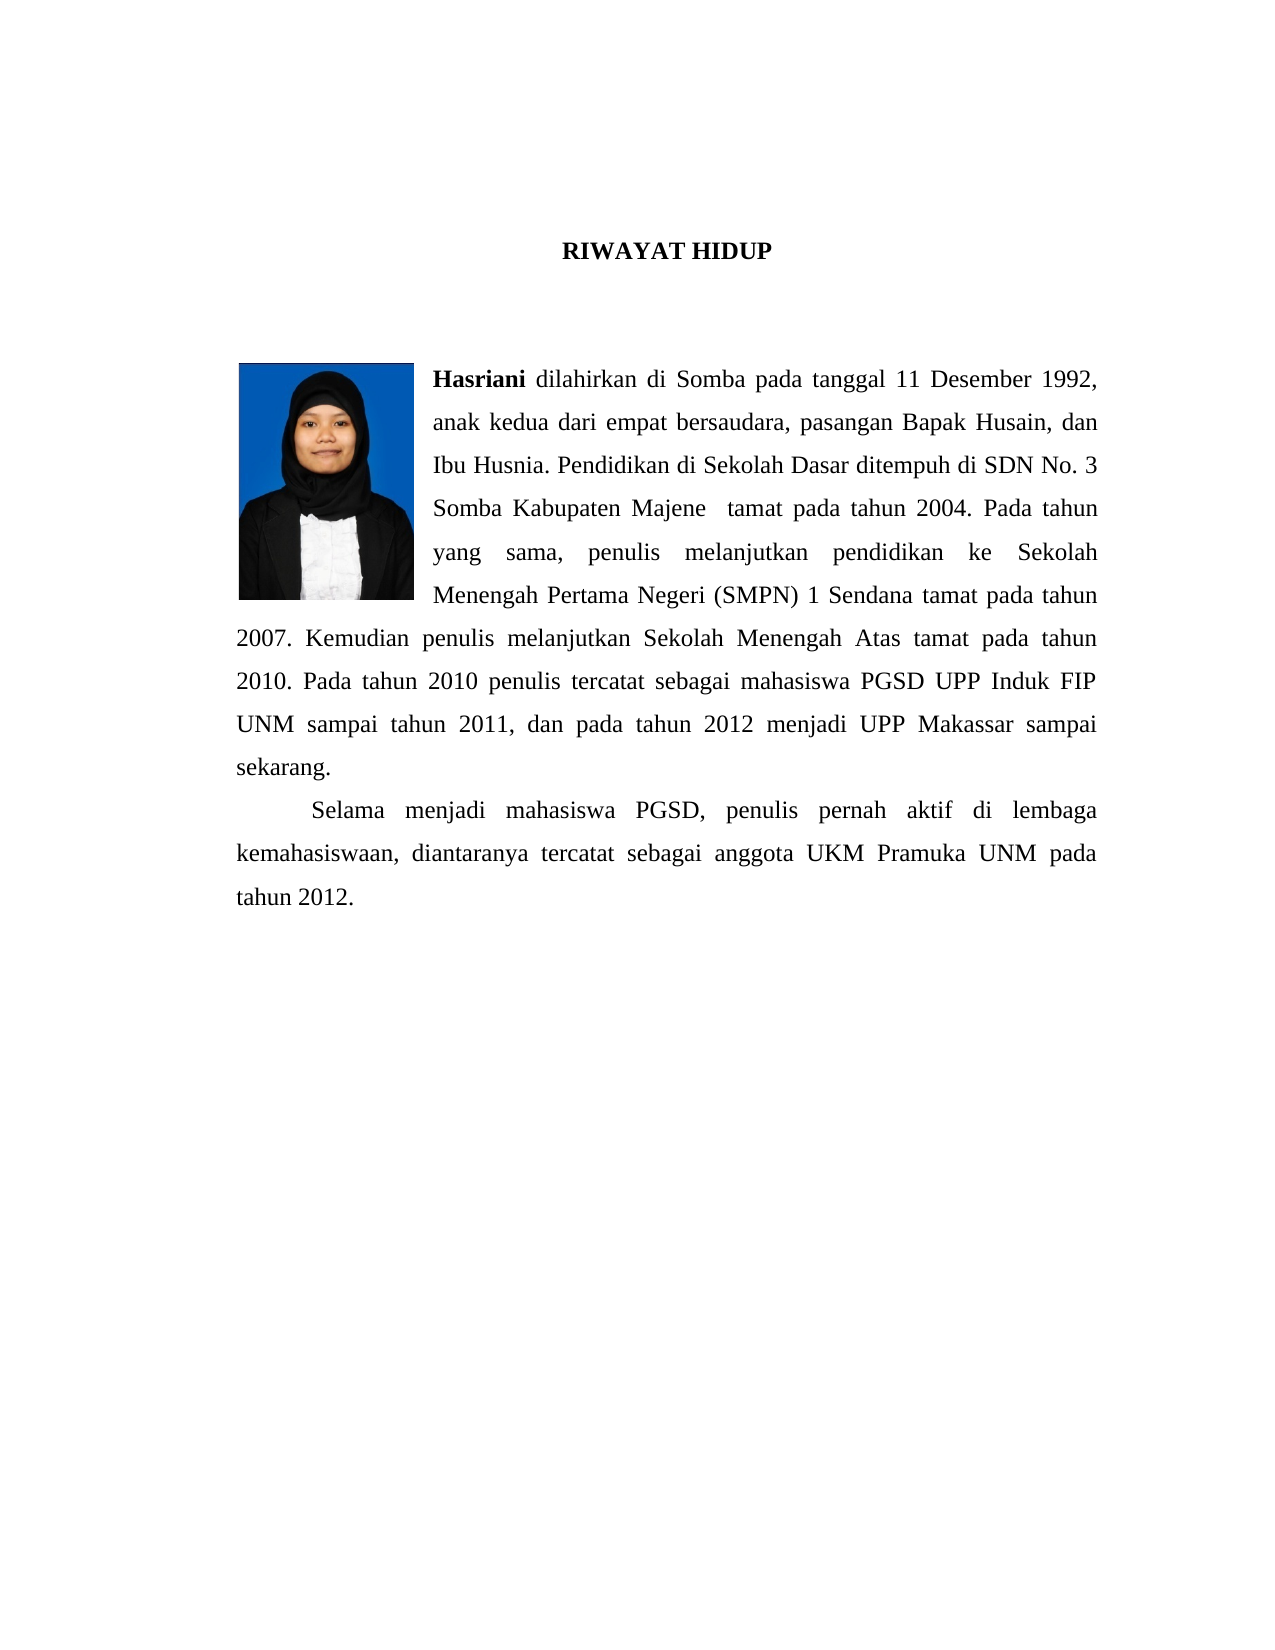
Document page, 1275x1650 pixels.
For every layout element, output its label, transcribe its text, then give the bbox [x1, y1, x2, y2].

picture [238, 363, 414, 599]
text Hasriani dilahirkan di Somba pada tanggal 11 Desember 1992, anak kedua dari empat bersaudara, pasangan Bapak Husain, dan Ibu Husnia. Pendidikan di Sekolah Dasar ditempuh di SDN No. 3 Somba Kabupaten Majene tamat pada tahun 2004. Pada tahun yang sama, penulis melanjutkan pendidikan ke Sekolah Menengah Pertama Negeri (SMPN) 1 Sendana tamat pada tahun 2007. Kemudian penulis melanjutkan Sekolah Menengah Atas tamat pada tahun 2010. Pada tahun 2010 penulis tercatat sebagai mahasiswa PGSD UPP Induk FIP UNM sampai tahun 2011, dan pada tahun 2012 menjadi UPP Makassar sampai sekarang. [236, 364, 1098, 781]
text Selama menjadi mahasiswa PGSD, penulis pernah aktif di lembaga kemahasiswaan, diantaranya tercatat sebagai anggota UKM Pramuka UNM pada tahun 2012. [236, 795, 1098, 910]
text RIWAYAT HIDUP [236, 236, 1098, 265]
